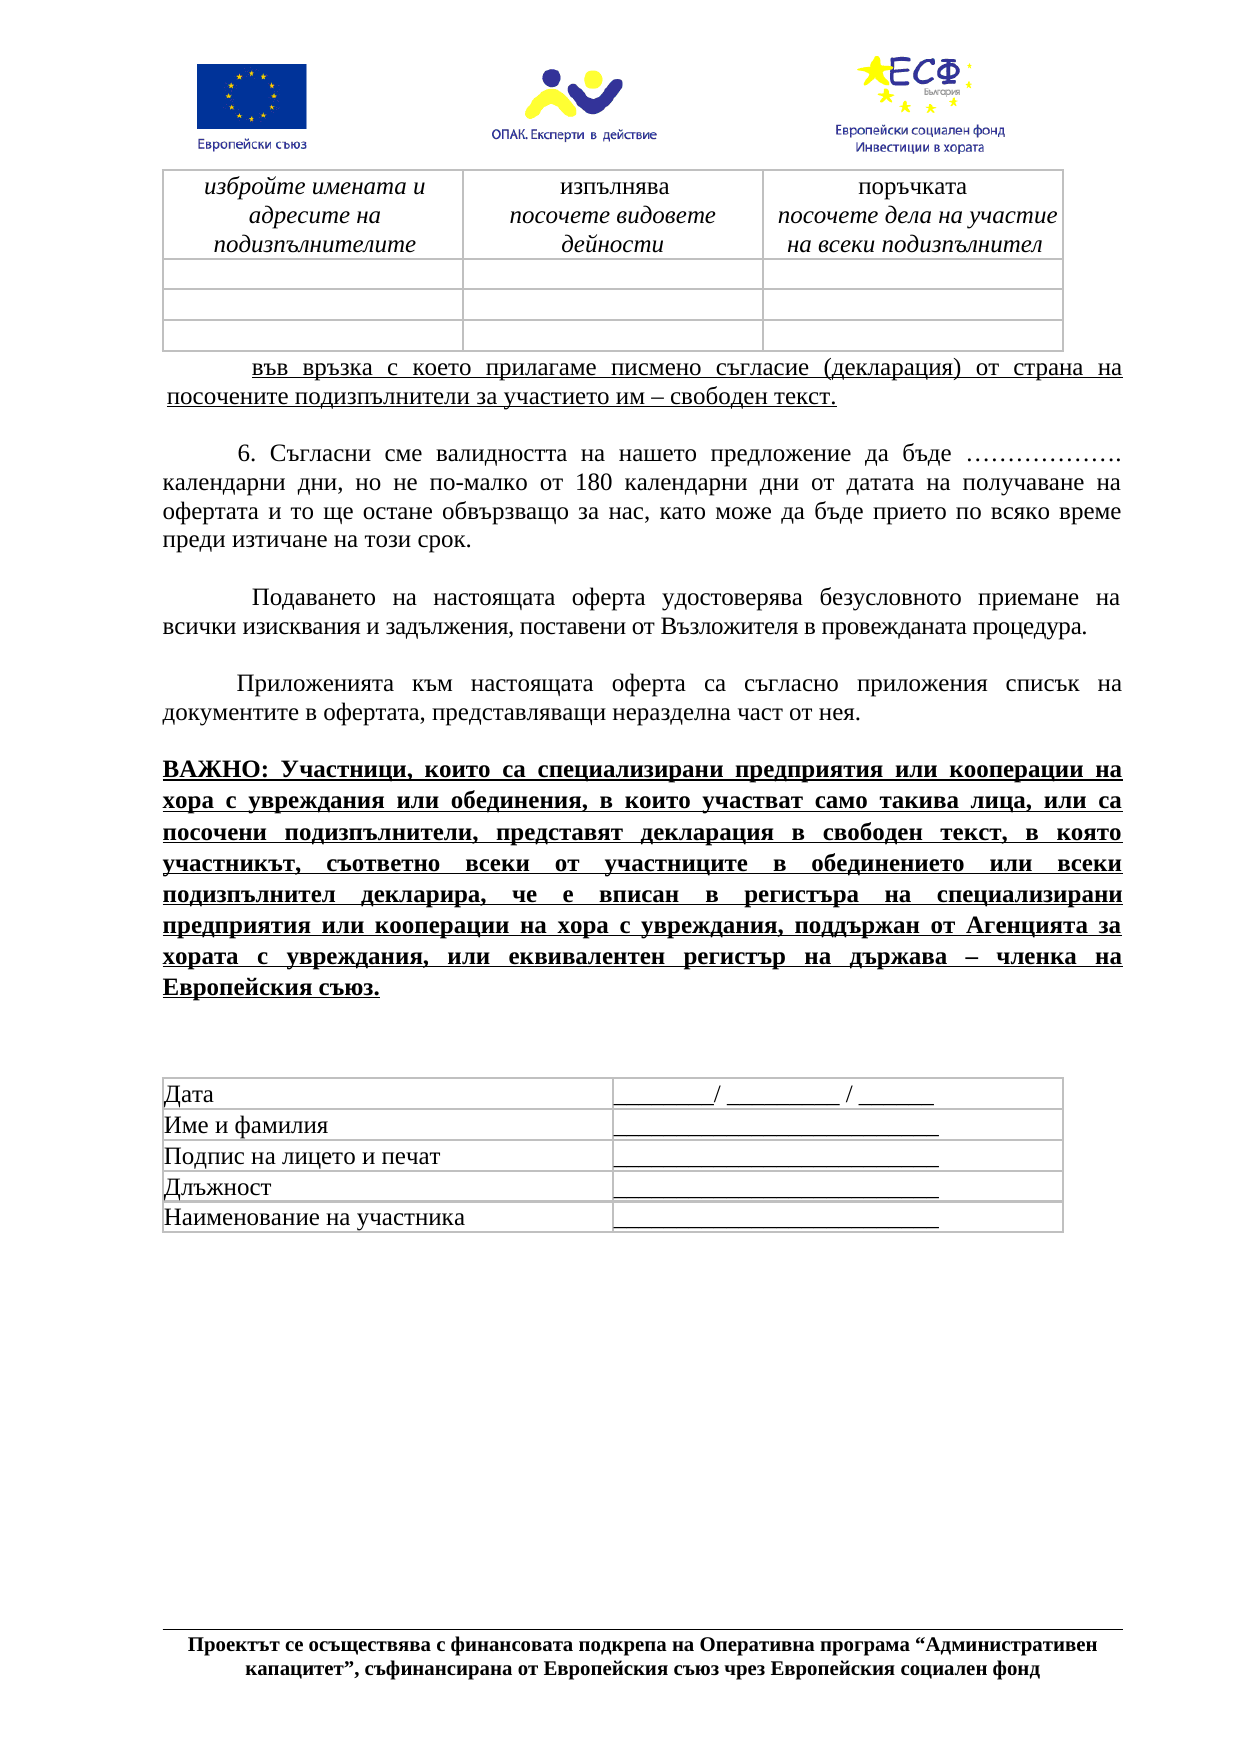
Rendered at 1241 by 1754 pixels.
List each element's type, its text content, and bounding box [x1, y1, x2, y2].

table_cell __________________________ [614, 1172, 1062, 1200]
table_cell Подпис на лицето и печат [164, 1141, 612, 1169]
table_cell [164, 260, 462, 288]
text Приложенията към настоящата оферта са съгласно приложения списък на документите в офертата, представляващи неразделна част от нея. [162, 668, 1123, 726]
picture [162, 44, 1028, 169]
table_cell Име и фамилия [164, 1110, 612, 1139]
table_cell [464, 321, 762, 350]
table_cell [464, 290, 762, 319]
table_cell [164, 321, 462, 350]
table_cell [164, 290, 462, 319]
table_cell __________________________ [614, 1110, 1062, 1139]
table_cell Длъжност [164, 1172, 612, 1200]
table_cell [764, 260, 1062, 288]
table_header Видове работи, които ще изпълнява посочете видовете дейности [464, 171, 762, 257]
table_cell Наименование на участника [164, 1203, 612, 1231]
table_cell __________________________ [614, 1203, 1062, 1231]
table_cell [764, 321, 1062, 350]
table_header Подизпълнител избройте имената и адресите на подизпълнителите [164, 171, 462, 257]
table_cell __________________________ [614, 1141, 1062, 1169]
table_cell [764, 290, 1062, 319]
text 6. Съгласни сме валидността на нашето предложение да бъде ………………. календарни дни, но не по-малко от 180 календарни дни от датата на получаване на офертата и то ще остане обвързващо за нас, като може да бъде прието по всяко време преди изтичане на този срок. [162, 438, 1123, 553]
table_header % от общата стойност на поръчката посочете дела на участие на всеки подизпълнител [764, 171, 1062, 257]
text ВАЖНО: Участници, които са специализирани предприятия или кооперации на хора с увреждания или обединения, в които участват само такива лица, или са посочени подизпълнители, представят декларация в свободен текст, в която участникът, съответно всеки от участниците в обединението или всеки подизпълнител декларира, че е вписан в регистъра на специализирани предприятия или кооперации на хора с увреждания, поддържан от Агенцията за хората с увреждания, или еквивалентен регистър на държава – членка на Европейския съюз. [162, 905, 1123, 966]
text във връзка с което прилагаме писмено съгласие (декларация) от страна на посочените подизпълнители за участието им – свободен текст. [167, 352, 1123, 409]
table_header Дата [164, 1079, 612, 1108]
text Подаването на настоящата оферта удостоверява безусловното приемане на всички изисквания и задължения, поставени от Възложителя в провежданата процедура. [162, 582, 1121, 639]
table_header ________/ _________ / ______ [614, 1079, 1062, 1108]
text ВАЖНО: Участници, които са специализирани предприятия или кооперации на хора с увреждания или обединения, в които участват само такива лица, или са посочени подизпълнители, представят декларация в свободен текст, в която участникът, съответно всеки от участниците в обединението или всеки подизпълнител декларира, че е вписан в регистъра на специализирани предприятия или кооперации на хора с увреждания, поддържан от Агенцията за хората с увреждания, или еквивалентен регистър на държава – членка на Европейския съюз. [162, 967, 1123, 1001]
table_cell [464, 260, 762, 288]
